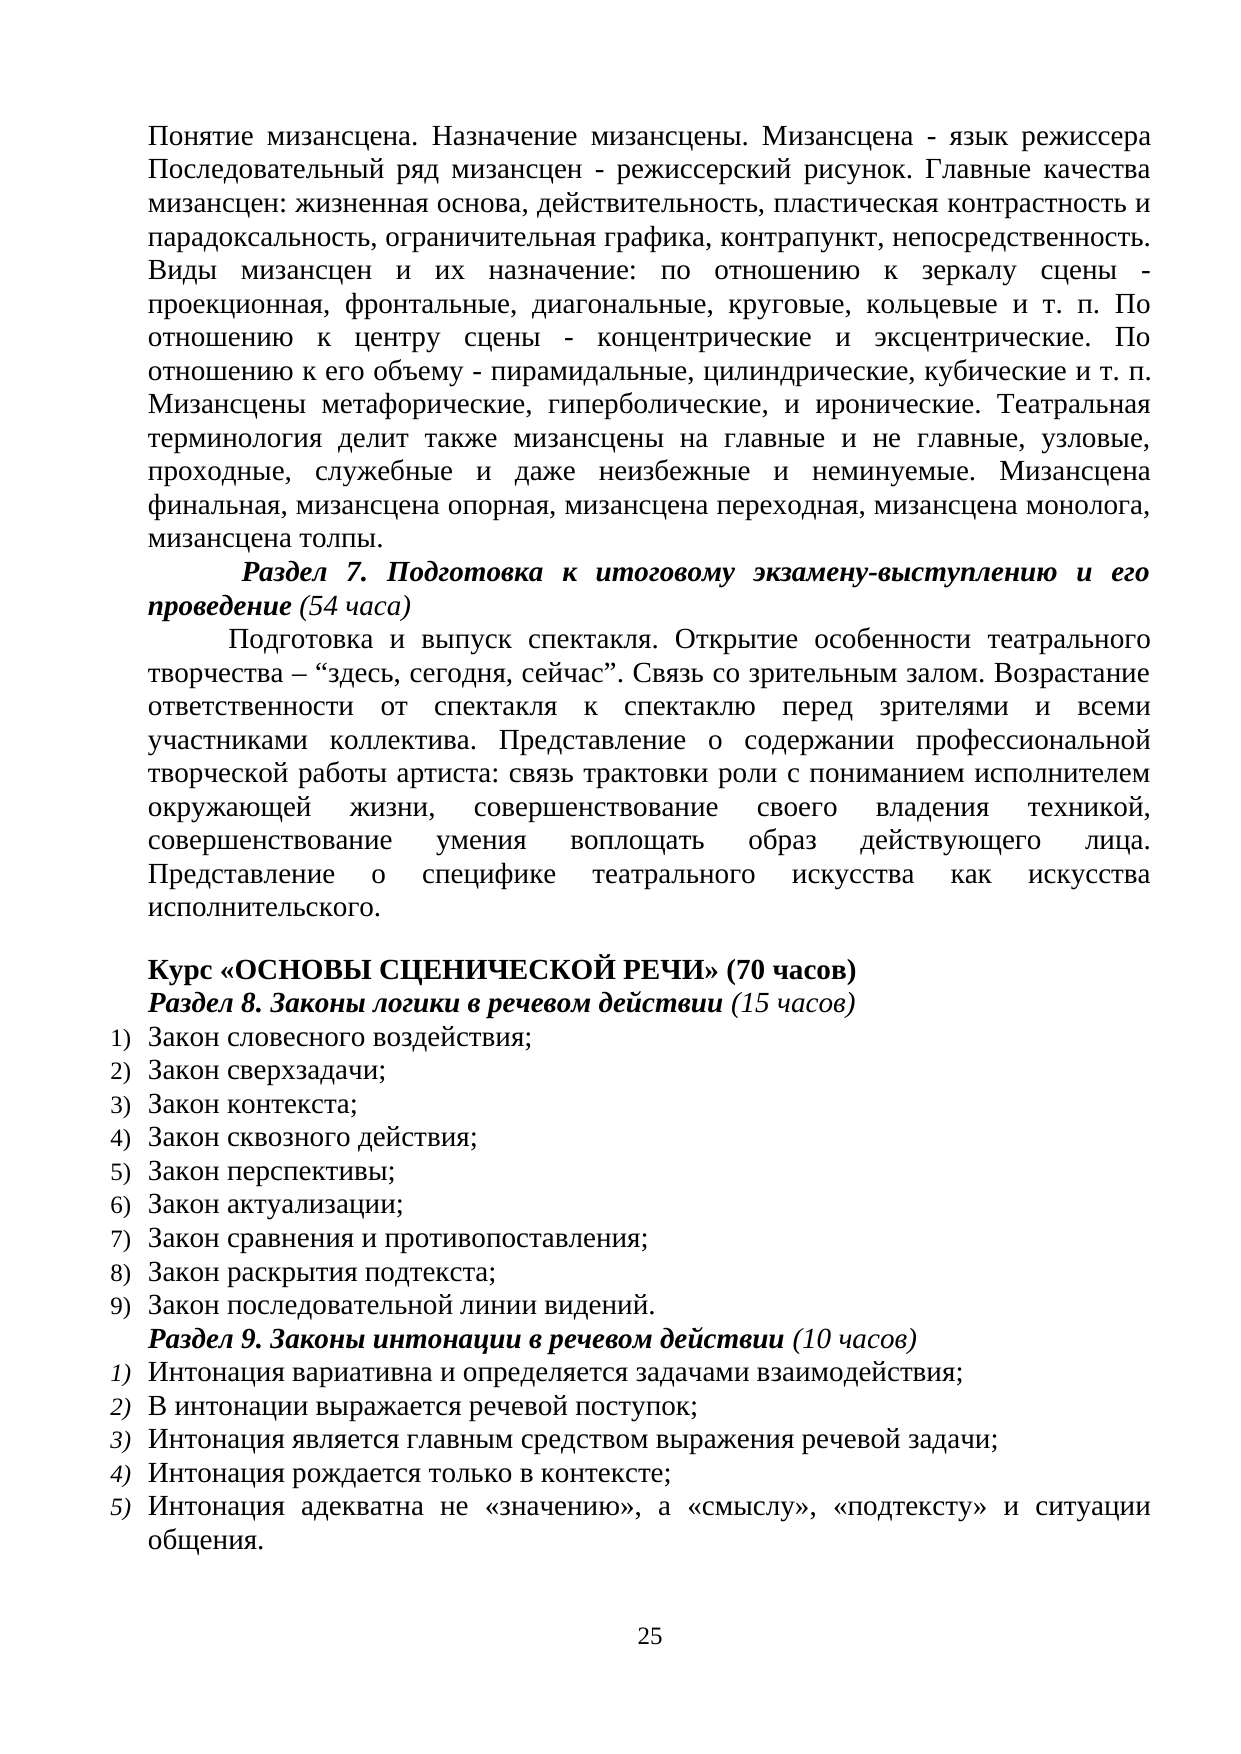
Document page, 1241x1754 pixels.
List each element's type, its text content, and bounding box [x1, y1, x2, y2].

list Закон перспективы; [110, 1153, 1152, 1187]
list Закон последовательной линии видений. [110, 1287, 1152, 1321]
text Раздел 8. Законы логики в речевом действии (15 часов) [148, 985, 1152, 1019]
list Интонация вариативна и определяется задачами взаимодействия; [110, 1354, 1152, 1388]
text Курс «ОСНОВЫ СЦЕНИЧЕСКОЙ РЕЧИ» (70 часов) [148, 952, 1152, 985]
text Понятие мизансцена. Назначение мизансцены. Мизансцена - язык режиссера Последовательный ряд мизансцен - режиссерский рисунок. Главные качества мизансцен: жизненная основа, действительность, пластическая контрастность и парадоксальность, ограничительная графика, контрапункт, непосредственность. Виды мизансцен и их назначение: по отношению к зеркалу сцены - проекционная, фронтальные, диагональные, круговые, кольцевые и т. п. По отношению к центру сцены - концентрические и эксцентрические. По отношению к его объему - пирамидальные, цилиндрические, кубические и т. п. Мизансцены метафорические, гиперболические, и иронические. Театральная терминология делит также мизансцены на главные и не главные, узловые, проходные, служебные и даже неизбежные и неминуемые. Мизансцена финальная, мизансцена опорная, мизансцена переходная, мизансцена монолога, мизансцена толпы. [148, 118, 1152, 554]
text Раздел 7. Подготовка к итоговому экзамену-выступлению и его проведение (54 часа) [148, 554, 1152, 621]
text Подготовка и выпуск спектакля. Открытие особенности театрального творчества – “здесь, сегодня, сейчас”. Связь со зрительным залом. Возрастание ответственности от спектакля к спектаклю перед зрителями и всеми участниками коллектива. Представление о содержании профессиональной творческой работы артиста: связь трактовки роли с пониманием исполнителем окружающей жизни, совершенствование своего владения техникой, совершенствование умения воплощать образ действующего лица. Представление о специфике театрального искусства как искусства исполнительского. [148, 621, 1152, 923]
list Закон сверхзадачи; [110, 1052, 1152, 1086]
list Закон сравнения и противопоставления; [110, 1220, 1152, 1254]
list Интонация рождается только в контексте; [110, 1455, 1152, 1488]
list Интонация является главным средством выражения речевой задачи; [110, 1421, 1152, 1455]
list Закон контекста; [110, 1086, 1152, 1119]
text Раздел 9. Законы интонации в речевом действии (10 часов) [148, 1321, 1152, 1354]
list Интонация адекватна не «значению», а «смыслу», «подтексту» и ситуации общения. [110, 1488, 1152, 1556]
list Закон словесного воздействия; [110, 1019, 1152, 1052]
list В интонации выражается речевой поступок; [110, 1388, 1152, 1421]
list Закон актуализации; [110, 1187, 1152, 1220]
list Закон сквозного действия; [110, 1119, 1152, 1153]
list Закон раскрытия подтекста; [110, 1254, 1152, 1287]
